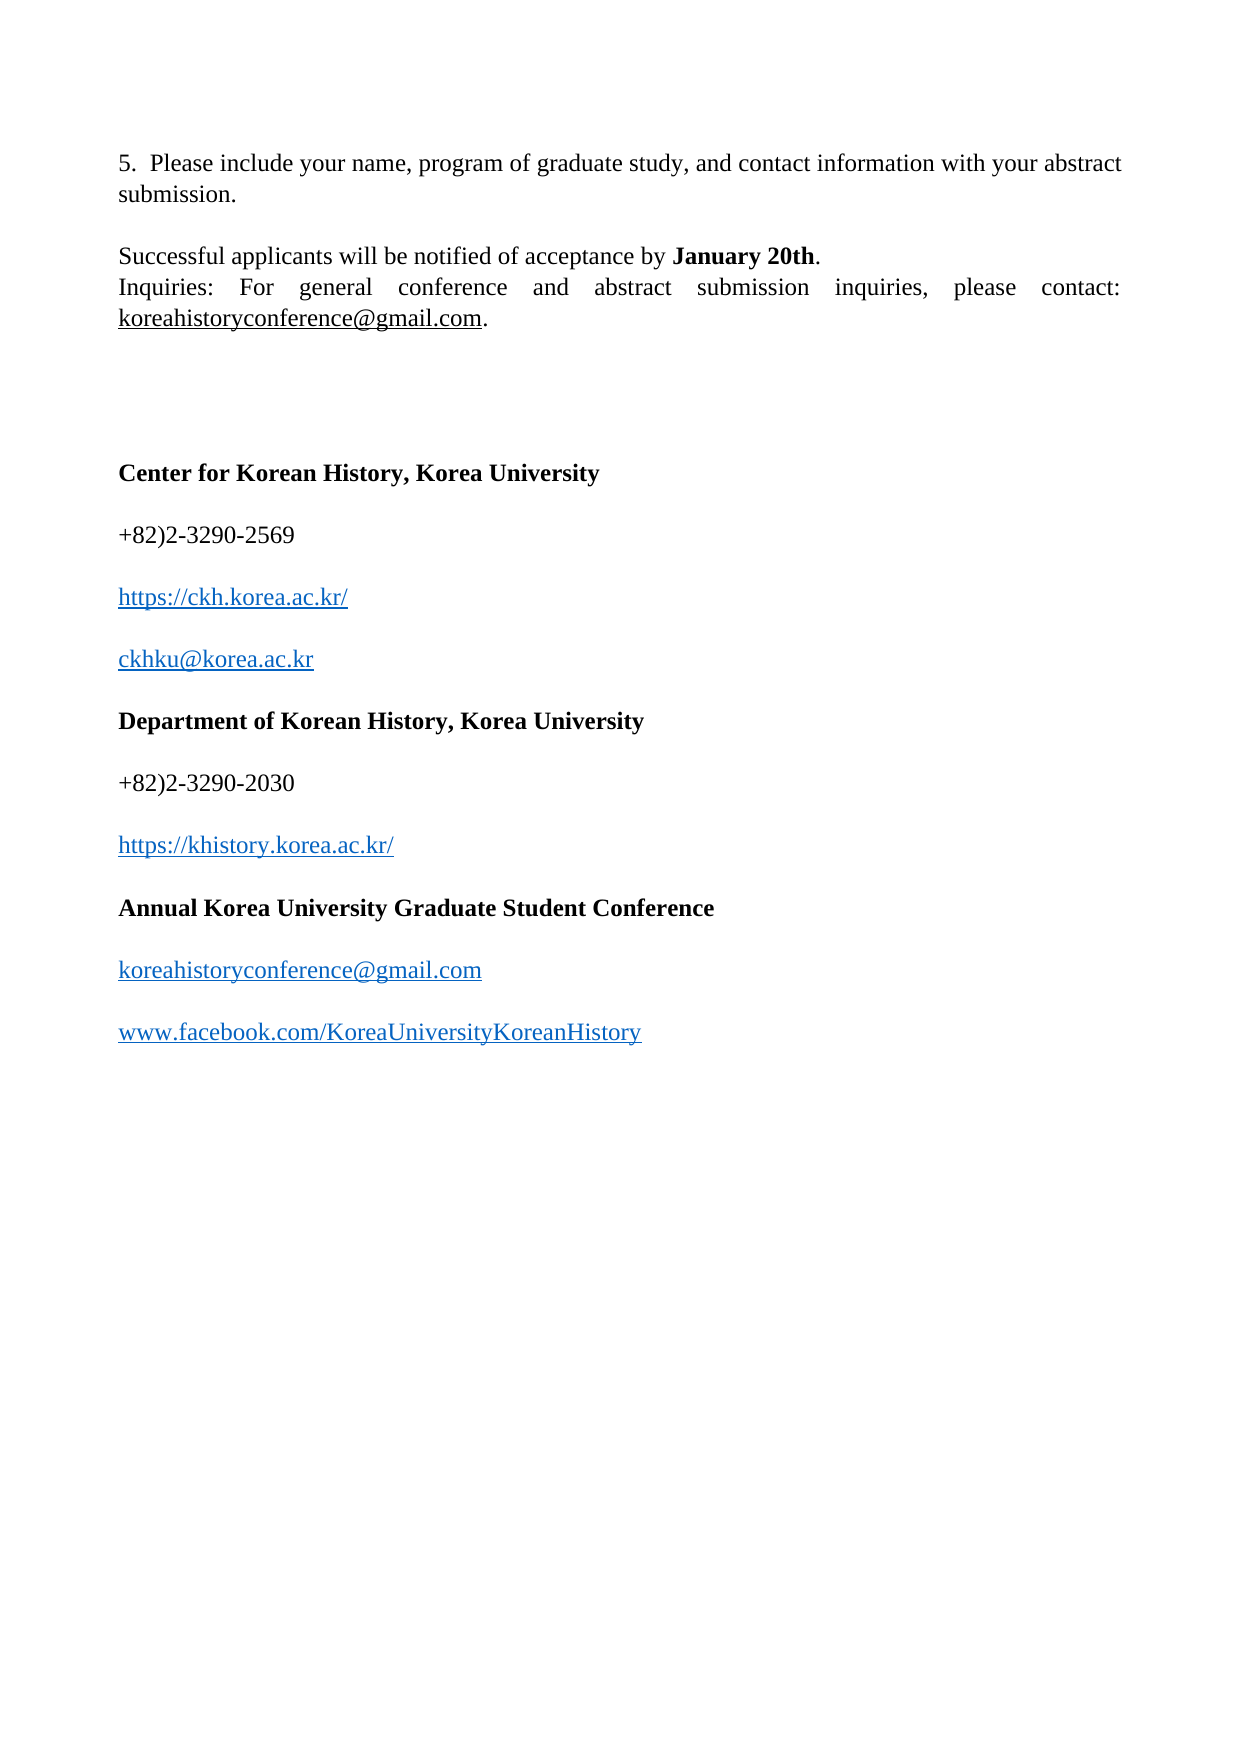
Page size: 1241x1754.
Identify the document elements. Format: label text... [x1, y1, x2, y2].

text +82)2-3290-2569 [118, 520, 1122, 549]
text www.facebook.com/KoreaUniversityKoreanHistory [118, 1017, 1122, 1046]
text +82)2-3290-2030 [118, 768, 1122, 797]
text Inquiries: For general conference and abstract submission inquiries, please contact: koreahistoryconference@gmail.com. [118, 272, 1122, 332]
text 5. Please include your name, program of graduate study, and contact information with your abstract submission. [118, 148, 1122, 207]
text https://ckh.korea.ac.kr/ [118, 582, 1122, 611]
text Successful applicants will be notified of acceptance by January 20th. [118, 241, 1122, 269]
text Center for Korean History, Korea University [118, 458, 1122, 487]
text ckhku@korea.ac.kr [118, 644, 1122, 673]
text https://khistory.korea.ac.kr/ [118, 831, 1122, 859]
text Department of Korean History, Korea University [118, 706, 1122, 735]
text koreahistoryconference@gmail.com [118, 955, 1122, 983]
text Annual Korea University Graduate Student Conference [118, 893, 1122, 921]
